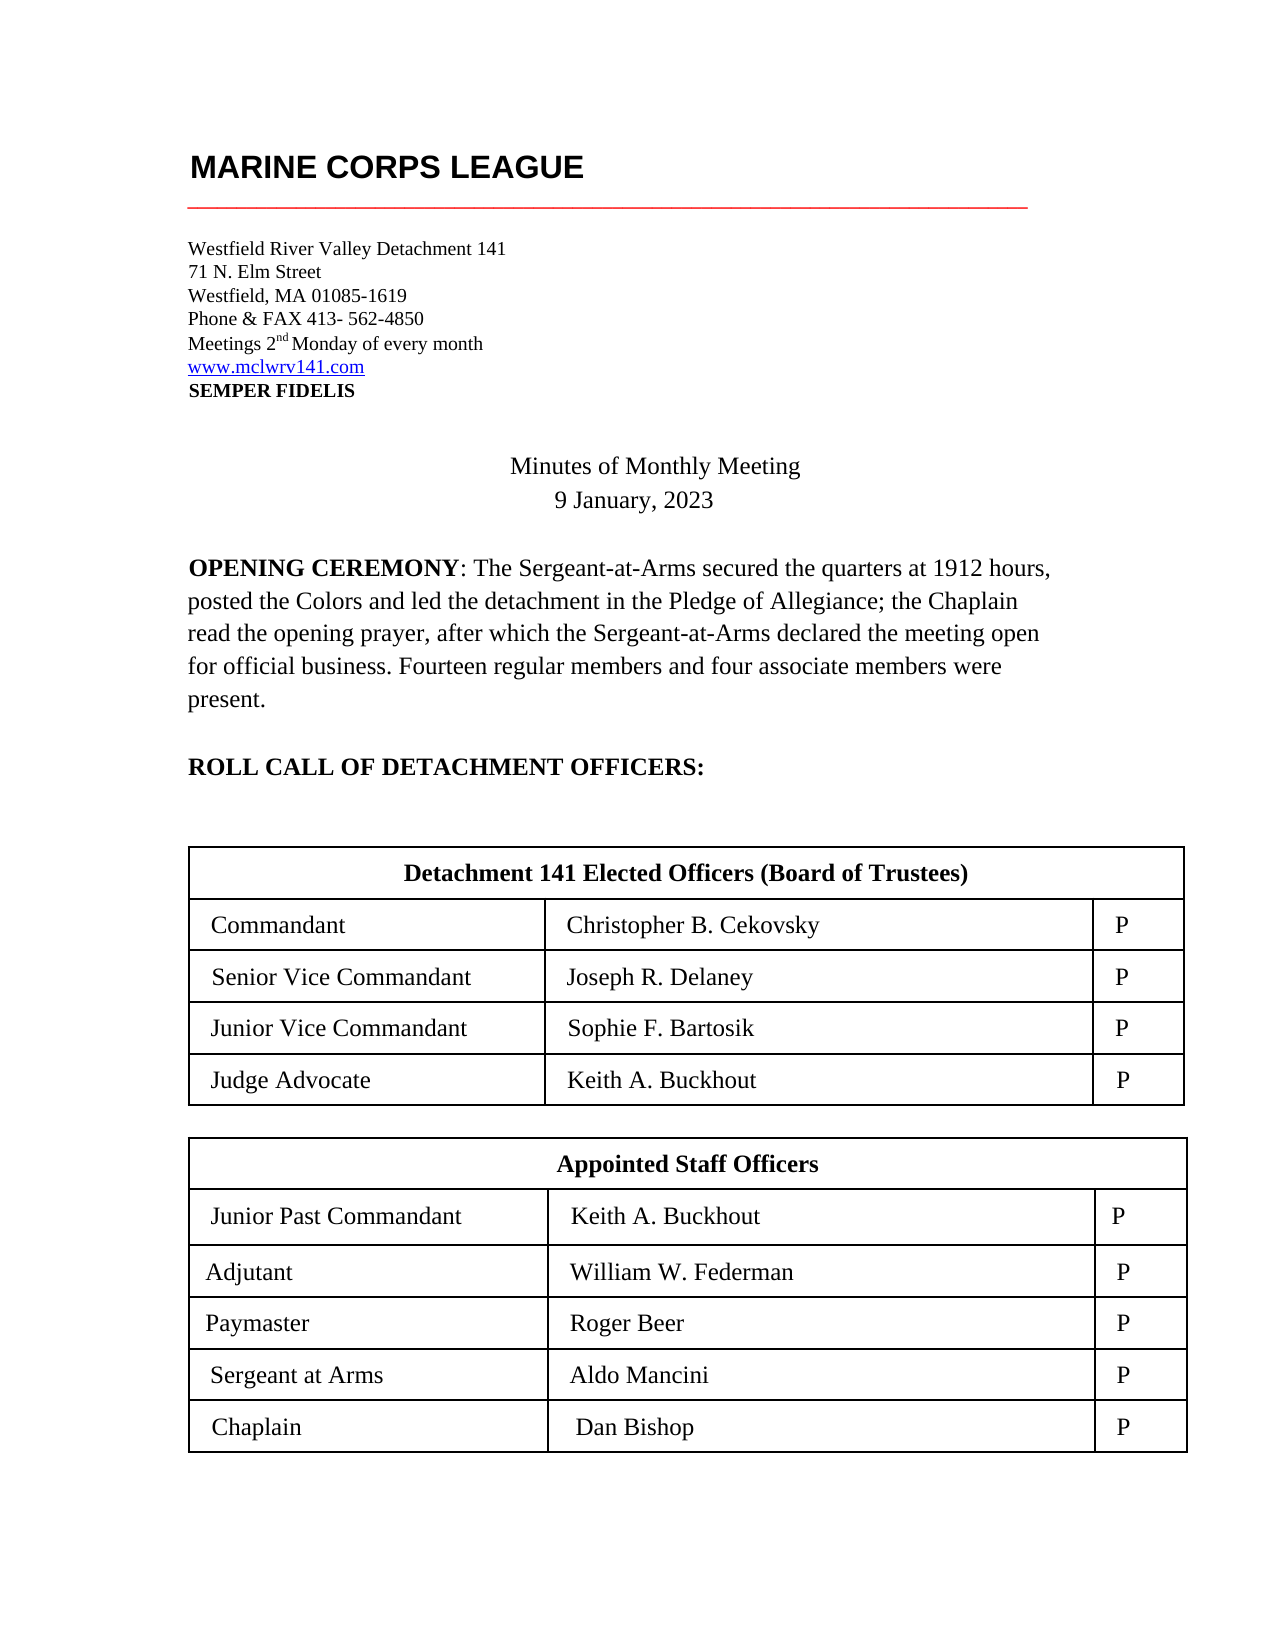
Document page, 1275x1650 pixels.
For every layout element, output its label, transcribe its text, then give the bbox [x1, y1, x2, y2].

text Meetings 2nd Monday of every month [188, 330, 1173, 354]
text Westfield River Valley Detachment 141 [188, 237, 1173, 259]
text www.mclwrv141.com [187, 355, 1173, 378]
text SEMPER FIDELIS [188, 378, 1173, 401]
table_cell P [1094, 951, 1183, 1001]
table_cell Senior Vice Commandant [190, 951, 544, 1001]
table_cell P [1094, 900, 1183, 949]
table_cell Judge Advocate [190, 1055, 544, 1104]
text Minutes of Monthly Meeting [491, 451, 1173, 480]
table_cell P [1096, 1246, 1186, 1296]
table_cell P [1096, 1401, 1186, 1451]
table_cell P [1096, 1350, 1186, 1399]
table_cell P [1094, 1003, 1183, 1053]
table_cell Dan Bishop [549, 1401, 1094, 1451]
text _____________________________________________________________________________________ [187, 188, 1173, 211]
table_cell Junior Past Commandant [190, 1190, 547, 1244]
text ROLL CALL OF DETACHMENT OFFICERS: [188, 752, 1173, 781]
table_cell Roger Beer [549, 1298, 1094, 1347]
table_cell Junior Vice Commandant [190, 1003, 544, 1053]
table_cell Commandant [190, 900, 544, 949]
table_cell William W. Federman [549, 1246, 1094, 1296]
text 71 N. Elm Street [188, 260, 1173, 283]
table_cell Adjutant [190, 1246, 547, 1296]
table_cell P [1096, 1190, 1186, 1244]
table_cell Christopher B. Cekovsky [546, 900, 1092, 949]
table_cell P [1096, 1298, 1186, 1347]
table_cell Joseph R. Delaney [546, 951, 1092, 1001]
text Phone & FAX 413- 562-4850 [188, 307, 1173, 330]
table_cell P [1094, 1055, 1183, 1104]
table_cell Paymaster [190, 1298, 547, 1347]
table_cell Keith A. Buckhout [546, 1055, 1092, 1104]
table_cell Chaplain [190, 1401, 547, 1451]
text 9 January, 2023 [554, 485, 1173, 513]
table_header Detachment 141 Elected Officers (Board of Trustees) [190, 848, 1183, 898]
table_cell Aldo Mancini [549, 1350, 1094, 1399]
text MARINE CORPS LEAGUE [190, 148, 1173, 185]
text Westfield, MA 01085-1619 [188, 283, 1173, 306]
table_cell Sergeant at Arms [190, 1350, 547, 1399]
table_header Appointed Staff Officers [190, 1139, 1186, 1188]
table_cell Sophie F. Bartosik [546, 1003, 1092, 1053]
text OPENING CEREMONY: The Sergeant-at-Arms secured the quarters at 1912 hours, posted the Colors and led the detachment in the Pledge of Allegiance; the Chaplain read the opening prayer, after which the Sergeant-at-Arms declared the meeting open for official business. Fourteen regular members and four associate members were present. [187, 553, 1051, 713]
table_cell Keith A. Buckhout [549, 1190, 1094, 1244]
